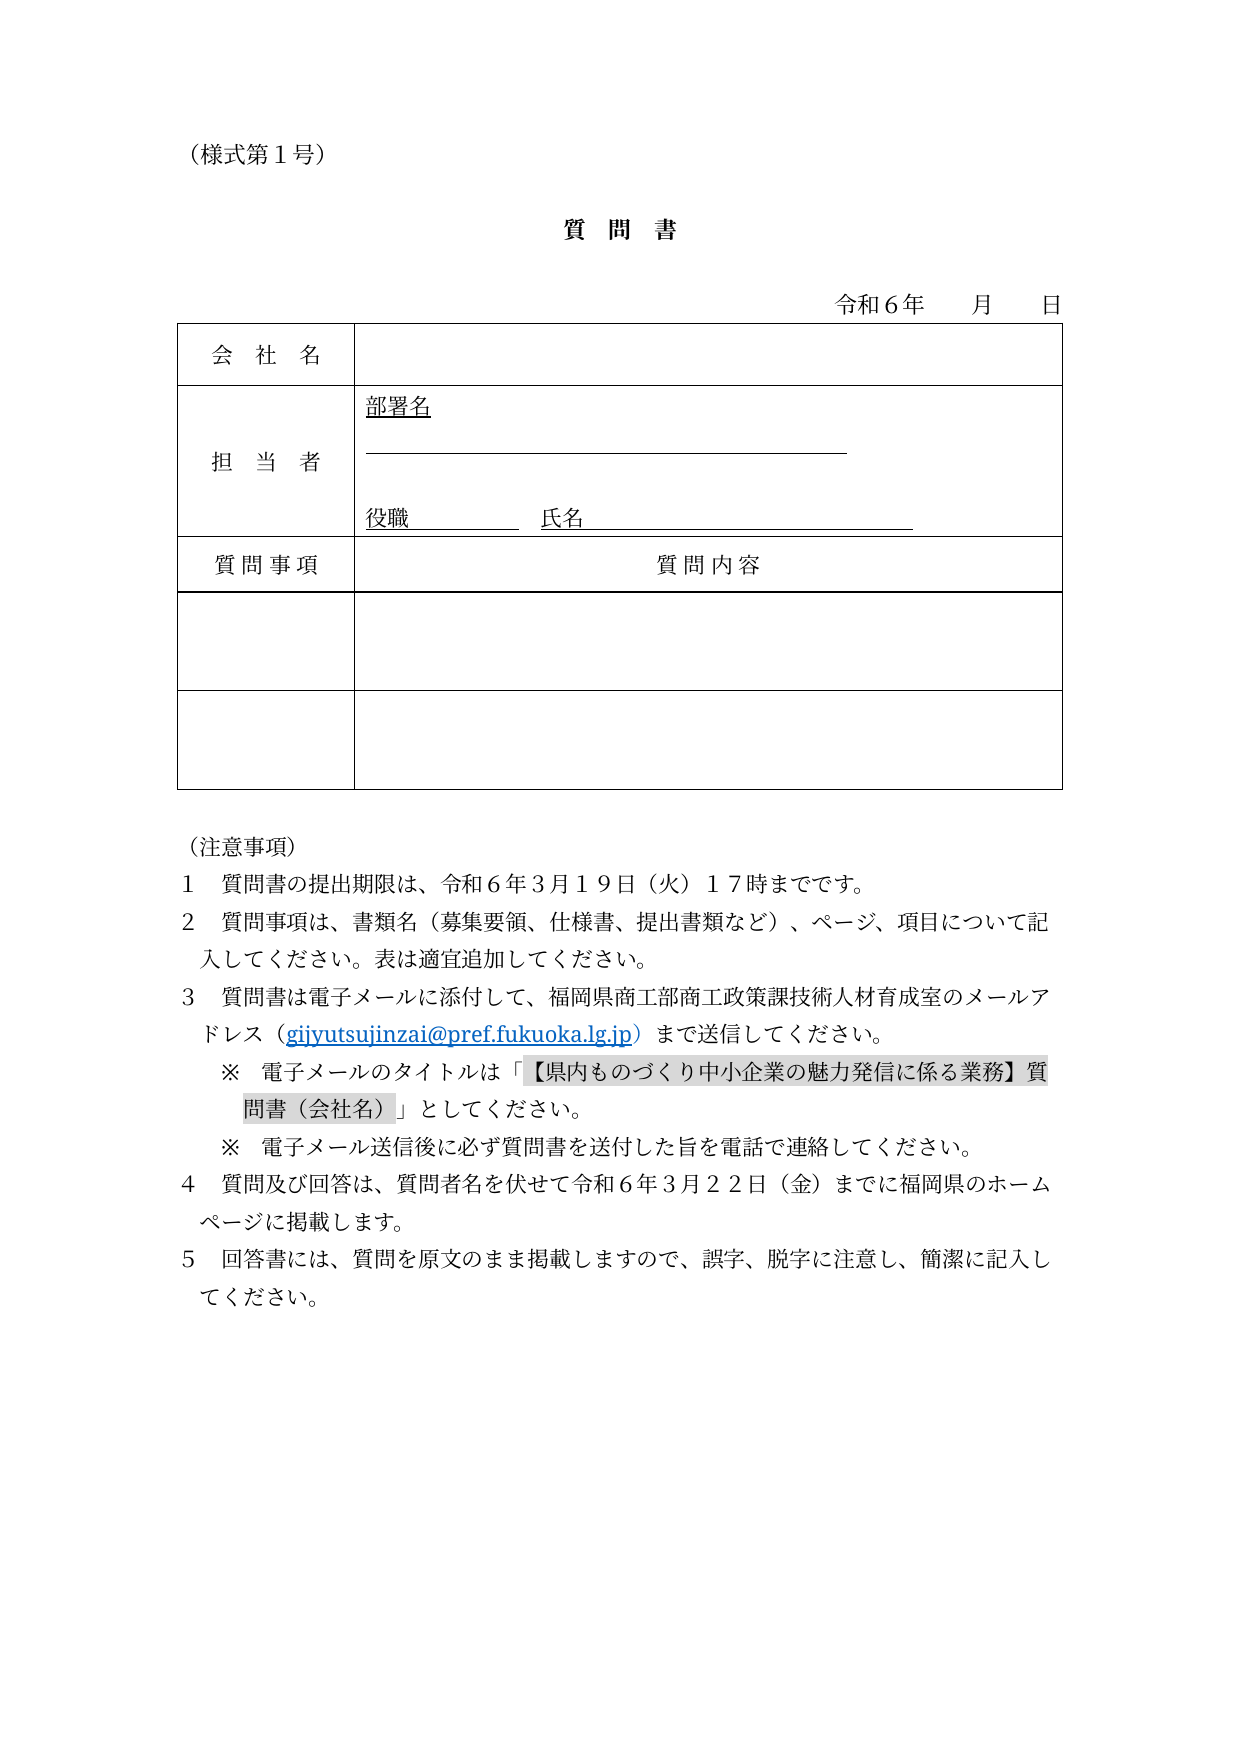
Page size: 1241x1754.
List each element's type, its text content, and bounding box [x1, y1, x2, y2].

table_header 会 社 名 [178, 324, 354, 385]
text 質 問 書 [177, 210, 1063, 247]
table_cell 質 問 事 項 [178, 537, 354, 591]
text 令和６年 月 日 [177, 285, 1063, 322]
table_cell [355, 691, 1062, 788]
table_cell [355, 593, 1062, 690]
text ※ 電子メールのタイトルは「【県内ものづくり中小企業の魅力発信に係る業務】質問書（会社名）」としてください。 [221, 1052, 1063, 1127]
text ※ 電子メール送信後に必ず質問書を送付した旨を電話で連絡してください。 [221, 1127, 1063, 1164]
table_cell 担 当 者 [178, 386, 354, 536]
text １ 質問書の提出期限は、令和６年３月１９日（火）１７時までです。 [177, 864, 1063, 902]
table_header [355, 324, 1062, 385]
text （注意事項） [177, 827, 1063, 864]
text （様式第１号） [177, 135, 1063, 172]
table_cell [178, 691, 354, 788]
text ２ 質問事項は、書類名（募集要領、仕様書、提出書類など）、ページ、項目について記入してください。表は適宜追加してください。 [177, 902, 1063, 977]
table_cell 部署名 役職 氏名 [355, 386, 1062, 536]
table_cell 質 問 内 容 [355, 537, 1062, 591]
text ５ 回答書には、質問を原文のまま掲載しますので、誤字、脱字に注意し、簡潔に記入してください。 [177, 1239, 1063, 1314]
table_cell [178, 593, 354, 690]
text ４ 質問及び回答は、質問者名を伏せて令和６年３月２２日（金）までに福岡県のホームページに掲載します。 [177, 1164, 1063, 1239]
text ３ 質問書は電子メールに添付して、福岡県商工部商工政策課技術人材育成室のメールアドレス（gijyutsujinzai@pref.fukuoka.lg.jp）まで送信してください。 [177, 977, 1063, 1052]
